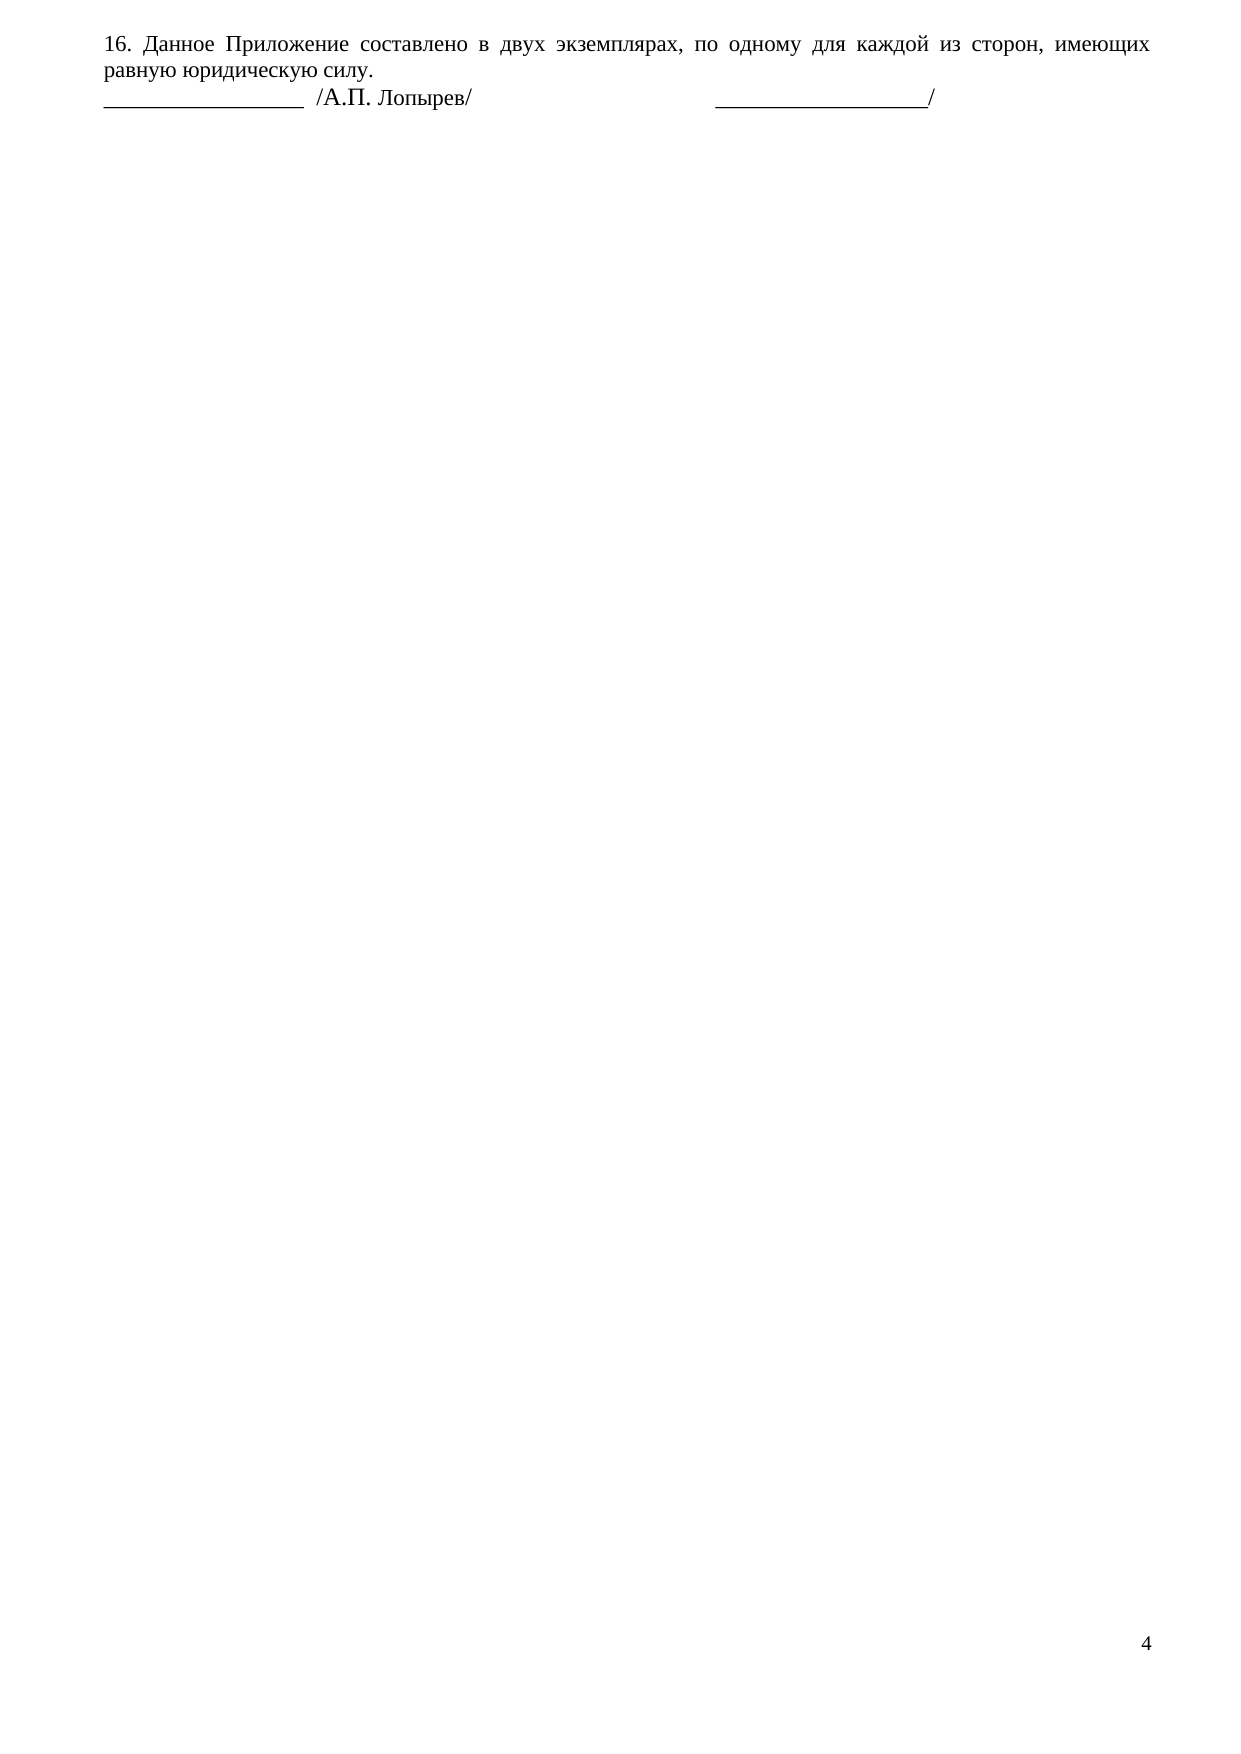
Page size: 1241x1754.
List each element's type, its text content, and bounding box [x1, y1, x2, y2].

text ________________ /А.П. Лопырев/ _________________/ [103, 82, 1151, 111]
text 16. Данное Приложение составлено в двух экземплярах, по одному для каждой из сторон, имеющих равную юридическую силу. [103, 29, 1151, 82]
